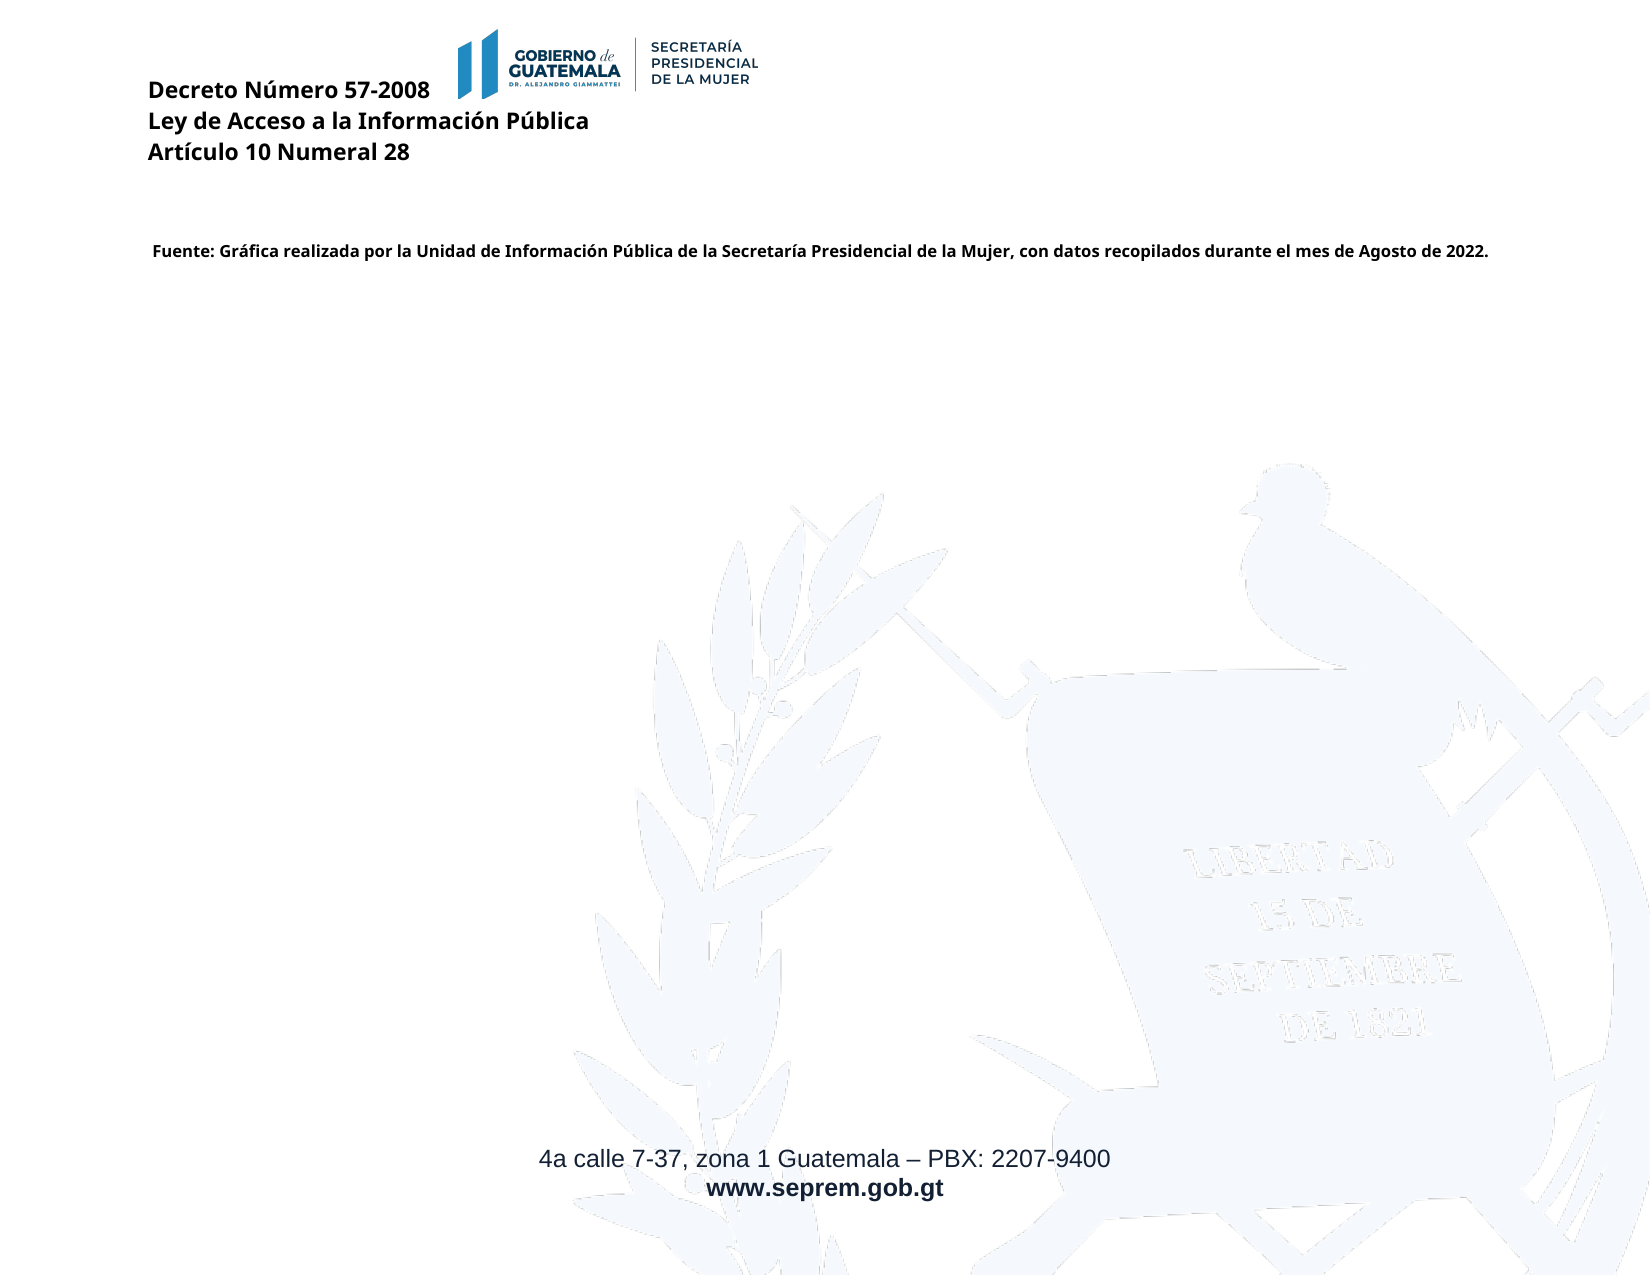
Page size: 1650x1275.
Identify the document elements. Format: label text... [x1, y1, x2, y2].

text Fuente: Gráfica realizada por la Unidad de Información Pública de la Secretaría Presidencial de la Mujer, con datos recopilados durante el mes de Agosto de 2022. [148, 239, 1502, 262]
